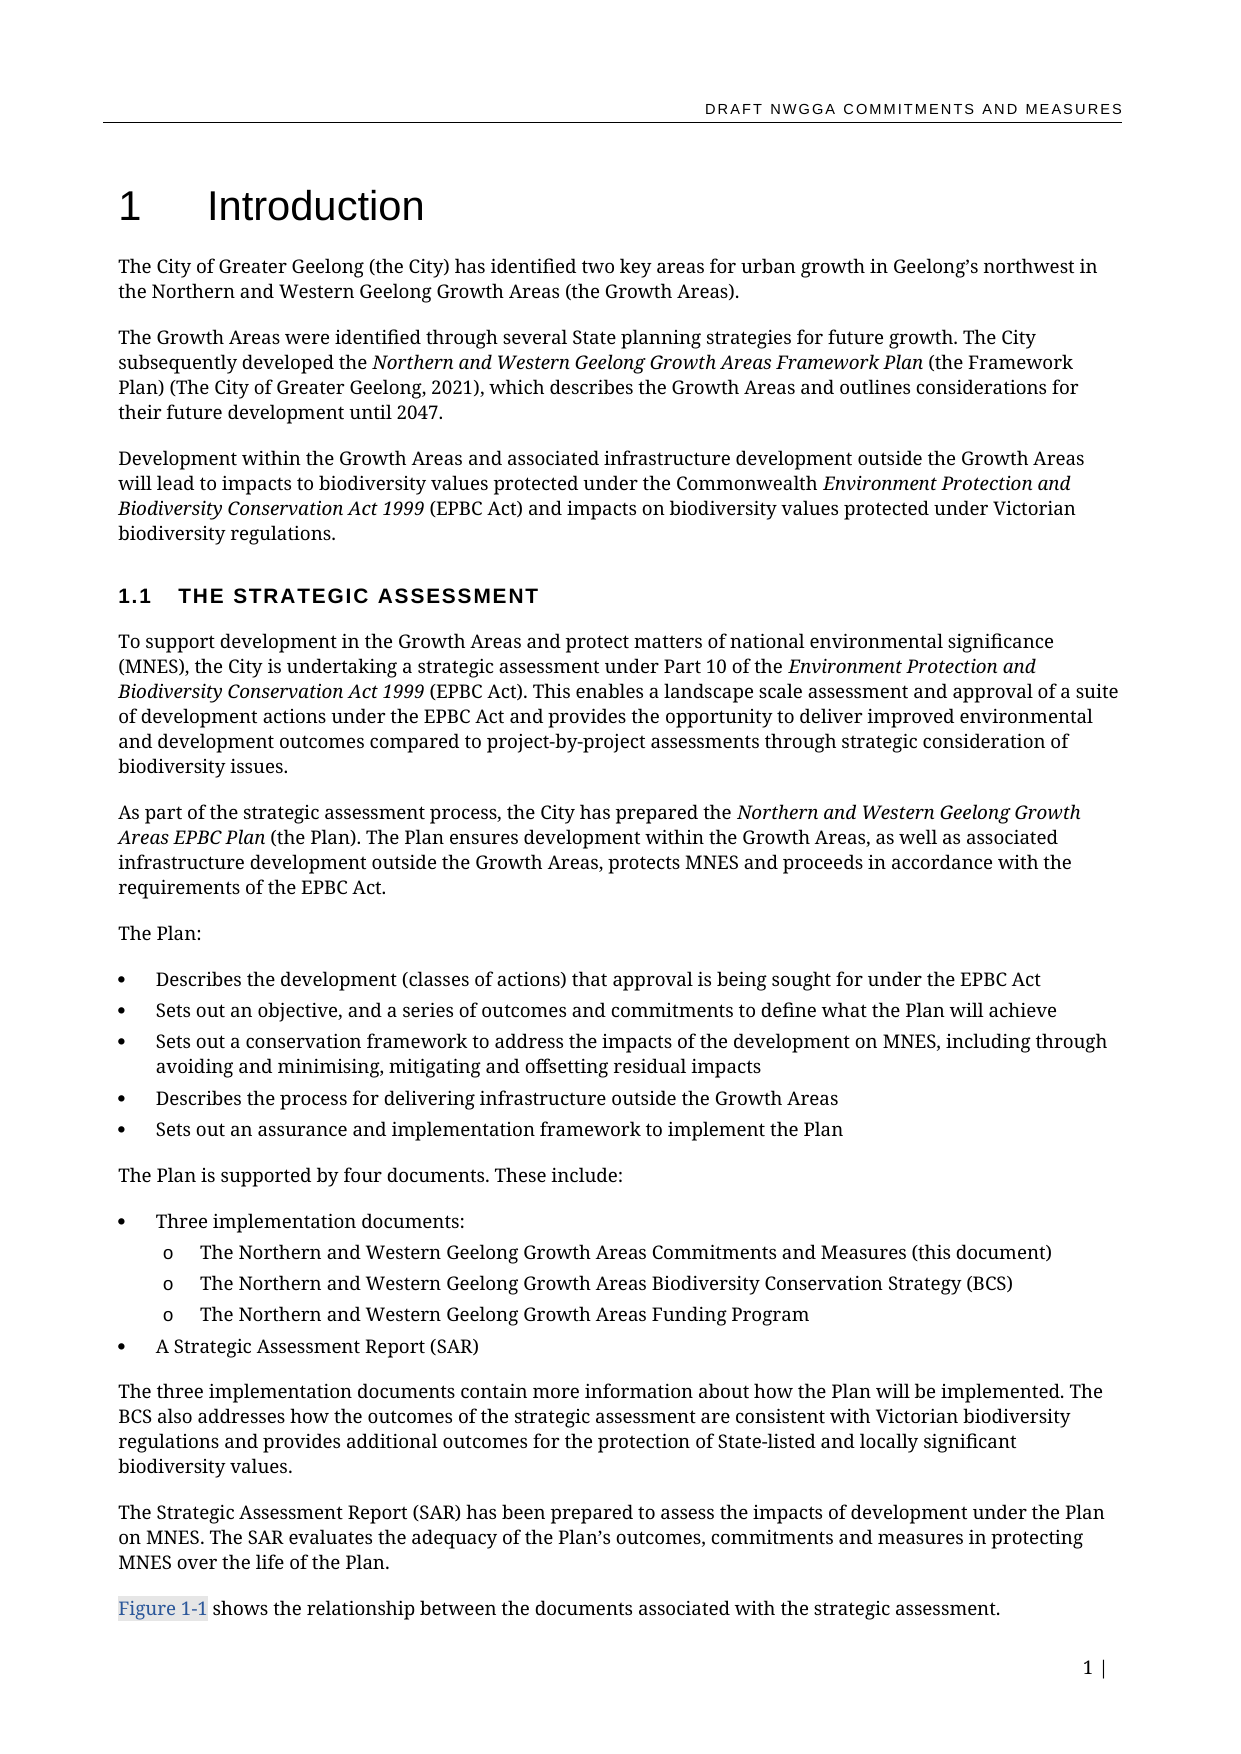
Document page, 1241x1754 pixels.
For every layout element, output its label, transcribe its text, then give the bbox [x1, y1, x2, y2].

text The Plan: [118, 921, 1122, 946]
text Describes the process for delivering infrastructure outside the Growth Areas [118, 1085, 1122, 1110]
text As part of the strategic assessment process, the City has prepared the Northern and Western Geelong Growth Areas EPBC Plan (the Plan). The Plan ensures development within the Growth Areas, as well as associated infrastructure development outside the Growth Areas, protects MNES and proceeds in accordance with the requirements of the EPBC Act. [118, 800, 1122, 900]
text Sets out an objective, and a series of outcomes and commitments to define what the Plan will achieve [118, 998, 1122, 1023]
text The Strategic Assessment Report (SAR) has been prepared to assess the impacts of development under the Plan on MNES. The SAR evaluates the adequacy of the Plan’s outcomes, commitments and measures in protecting MNES over the life of the Plan. [118, 1500, 1122, 1575]
text The Northern and Western Geelong Growth Areas Biodiversity Conservation Strategy (BCS) [162, 1271, 1122, 1296]
subtitle Introduction [118, 181, 1122, 229]
text The three implementation documents contain more information about how the Plan will be implemented. The BCS also addresses how the outcomes of the strategic assessment are consistent with Victorian biodiversity regulations and provides additional outcomes for the protection of State-listed and locally significant biodiversity values. [118, 1379, 1122, 1479]
subtitle The Strategic Assessment [118, 583, 1122, 608]
text To support development in the Growth Areas and protect matters of national environmental significance (MNES), the City is undertaking a strategic assessment under Part 10 of the Environment Protection and Biodiversity Conservation Act 1999 (EPBC Act). This enables a landscape scale assessment and approval of a suite of development actions under the EPBC Act and provides the opportunity to deliver improved environmental and development outcomes compared to project-by-project assessments through strategic consideration of biodiversity issues. [118, 629, 1122, 779]
text The Growth Areas were identified through several State planning strategies for future growth. The City subsequently developed the Northern and Western Geelong Growth Areas Framework Plan (the Framework Plan) , which describes the Growth Areas and outlines considerations for their future development until 2047. [118, 325, 1122, 425]
text Sets out an assurance and implementation framework to implement the Plan [118, 1116, 1122, 1141]
text Sets out a conservation framework to address the impacts of the development on MNES, including through avoiding and minimising, mitigating and offsetting residual impacts [118, 1029, 1122, 1079]
text The Northern and Western Geelong Growth Areas Commitments and Measures (this document) [162, 1239, 1122, 1264]
text Describes the development (classes of actions) that approval is being sought for under the EPBC Act [118, 966, 1122, 991]
text Three implementation documents: [118, 1208, 1122, 1233]
text Development within the Growth Areas and associated infrastructure development outside the Growth Areas will lead to impacts to biodiversity values protected under the Commonwealth Environment Protection and Biodiversity Conservation Act 1999 (EPBC Act) and impacts on biodiversity values protected under Victorian biodiversity regulations. [118, 446, 1122, 546]
text The Plan is supported by four documents. These include: [118, 1162, 1122, 1187]
text A Strategic Assessment Report (SAR) [118, 1333, 1122, 1358]
text Figure 1-1 shows the relationship between the documents associated with the strategic assessment. [208, 1596, 1122, 1621]
text The Northern and Western Geelong Growth Areas Funding Program [162, 1302, 1122, 1327]
text The City of Greater Geelong (the City) has identified two key areas for urban growth in Geelong’s northwest in the Northern and Western Geelong Growth Areas (the Growth Areas). [118, 254, 1122, 304]
